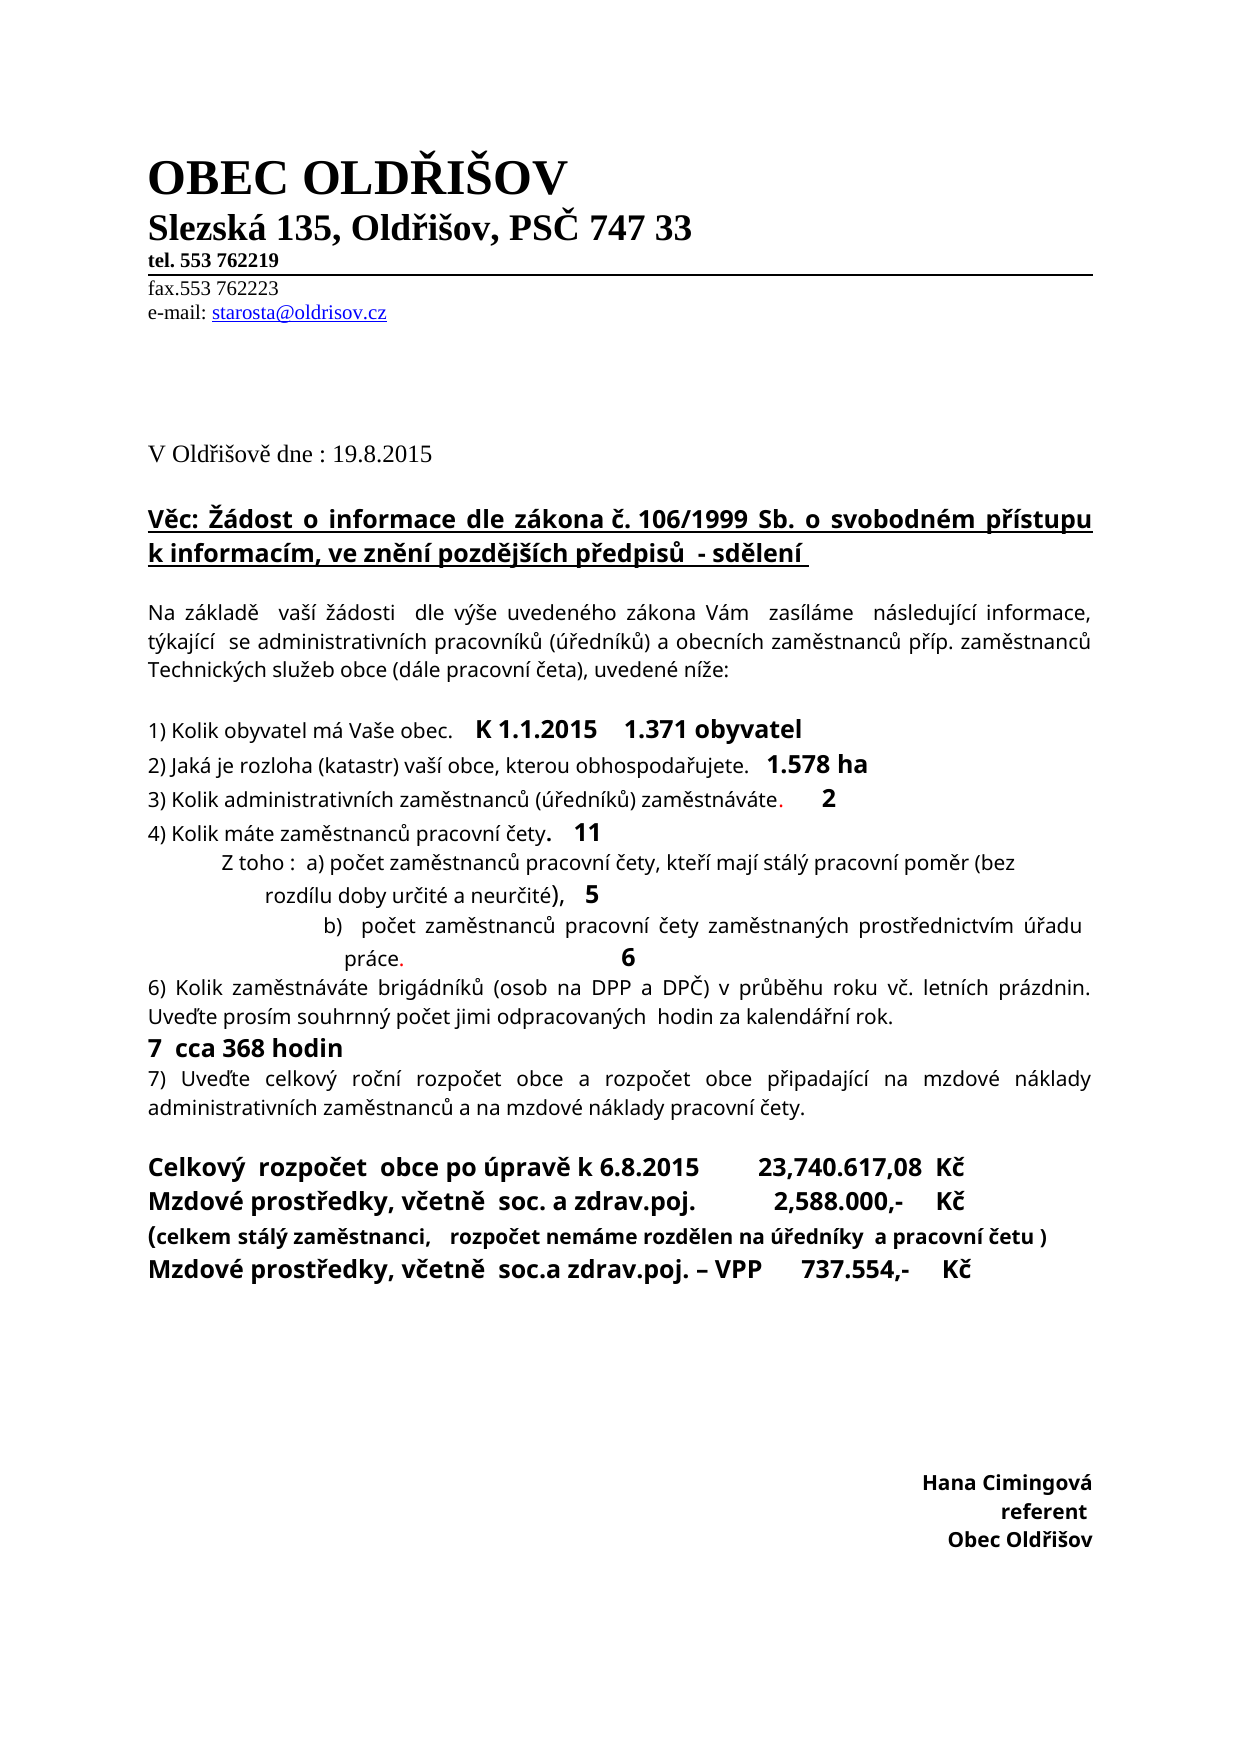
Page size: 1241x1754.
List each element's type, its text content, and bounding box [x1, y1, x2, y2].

text 7) Uveďte celkový roční rozpočet obce a rozpočet obce připadající na mzdové náklady administrativních zaměstnanců a na mzdové náklady pracovní čety. [148, 1064, 1093, 1121]
text 4) Kolik máte zaměstnanců pracovní čety. 11 [148, 814, 1093, 848]
subtitle Slezská 135, Oldřišov, PSČ 747 33 [148, 205, 1093, 248]
text 7 cca 368 hodin [148, 1030, 1093, 1064]
text Celkový rozpočet obce po úpravě k 6.8.2015 23,740.617,08 Kč [148, 1150, 1093, 1184]
text Věc: Žádost o informace dle zákona č. 106/1999 Sb. o svobodném přístupu k informacím, ve znění pozdějších předpisů - sdělení [148, 502, 1093, 531]
text 6) Kolik zaměstnáváte brigádníků (osob na DPP a DPČ) v průběhu roku vč. letních prázdnin. Uveďte prosím souhrnný počet jimi odpracovaných hodin za kalendářní rok. [148, 973, 1093, 1030]
subtitle tel. 553 762219 [148, 248, 1093, 274]
text Z toho : a) počet zaměstnanců pracovní čety, kteří mají stálý pracovní poměr (bez rozdílu doby určité a neurčité), 5 [148, 848, 1093, 911]
text Mzdové prostředky, včetně soc. a zdrav.poj. 2,588.000,- Kč [148, 1184, 1093, 1218]
text fax.553 762223 [148, 276, 1093, 300]
text (celkem stálý zaměstnanci, rozpočet nemáme rozdělen na úředníky a pracovní četu ) [148, 1218, 1093, 1252]
text Věc: Žádost o informace dle zákona č. 106/1999 Sb. o svobodném přístupu k informacím, ve znění pozdějších předpisů - sdělení [148, 533, 1093, 570]
text 3) Kolik administrativních zaměstnanců (úředníků) zaměstnáváte. 2 [148, 780, 1093, 814]
text 2) Jaká je rozloha (katastr) vaší obce, kterou obhospodařujete. 1.578 ha [148, 746, 1093, 780]
title OBEC OLDŘIŠOV [148, 148, 1093, 205]
text Na základě vaší žádosti dle výše uvedeného zákona Vám zasíláme následující informace, týkající se administrativních pracovníků (úředníků) a obecních zaměstnanců příp. zaměstnanců Technických služeb obce (dále pracovní četa), uvedené níže: [148, 598, 1093, 684]
text b) počet zaměstnanců pracovní čety zaměstnaných prostřednictvím úřadu práce. 6 [148, 911, 1093, 973]
text 1) Kolik obyvatel má Vaše obec. K 1.1.2015 1.371 obyvatel [148, 712, 1093, 746]
text Hana Cimingová referent Obec Oldřišov [148, 1468, 1093, 1554]
text Mzdové prostředky, včetně soc.a zdrav.poj. – VPP 737.554,- Kč [148, 1252, 1093, 1286]
text V Oldřišově dne : 19.8.2015 [148, 439, 1093, 468]
text e-mail: starosta@oldrisov.cz [148, 300, 1093, 324]
